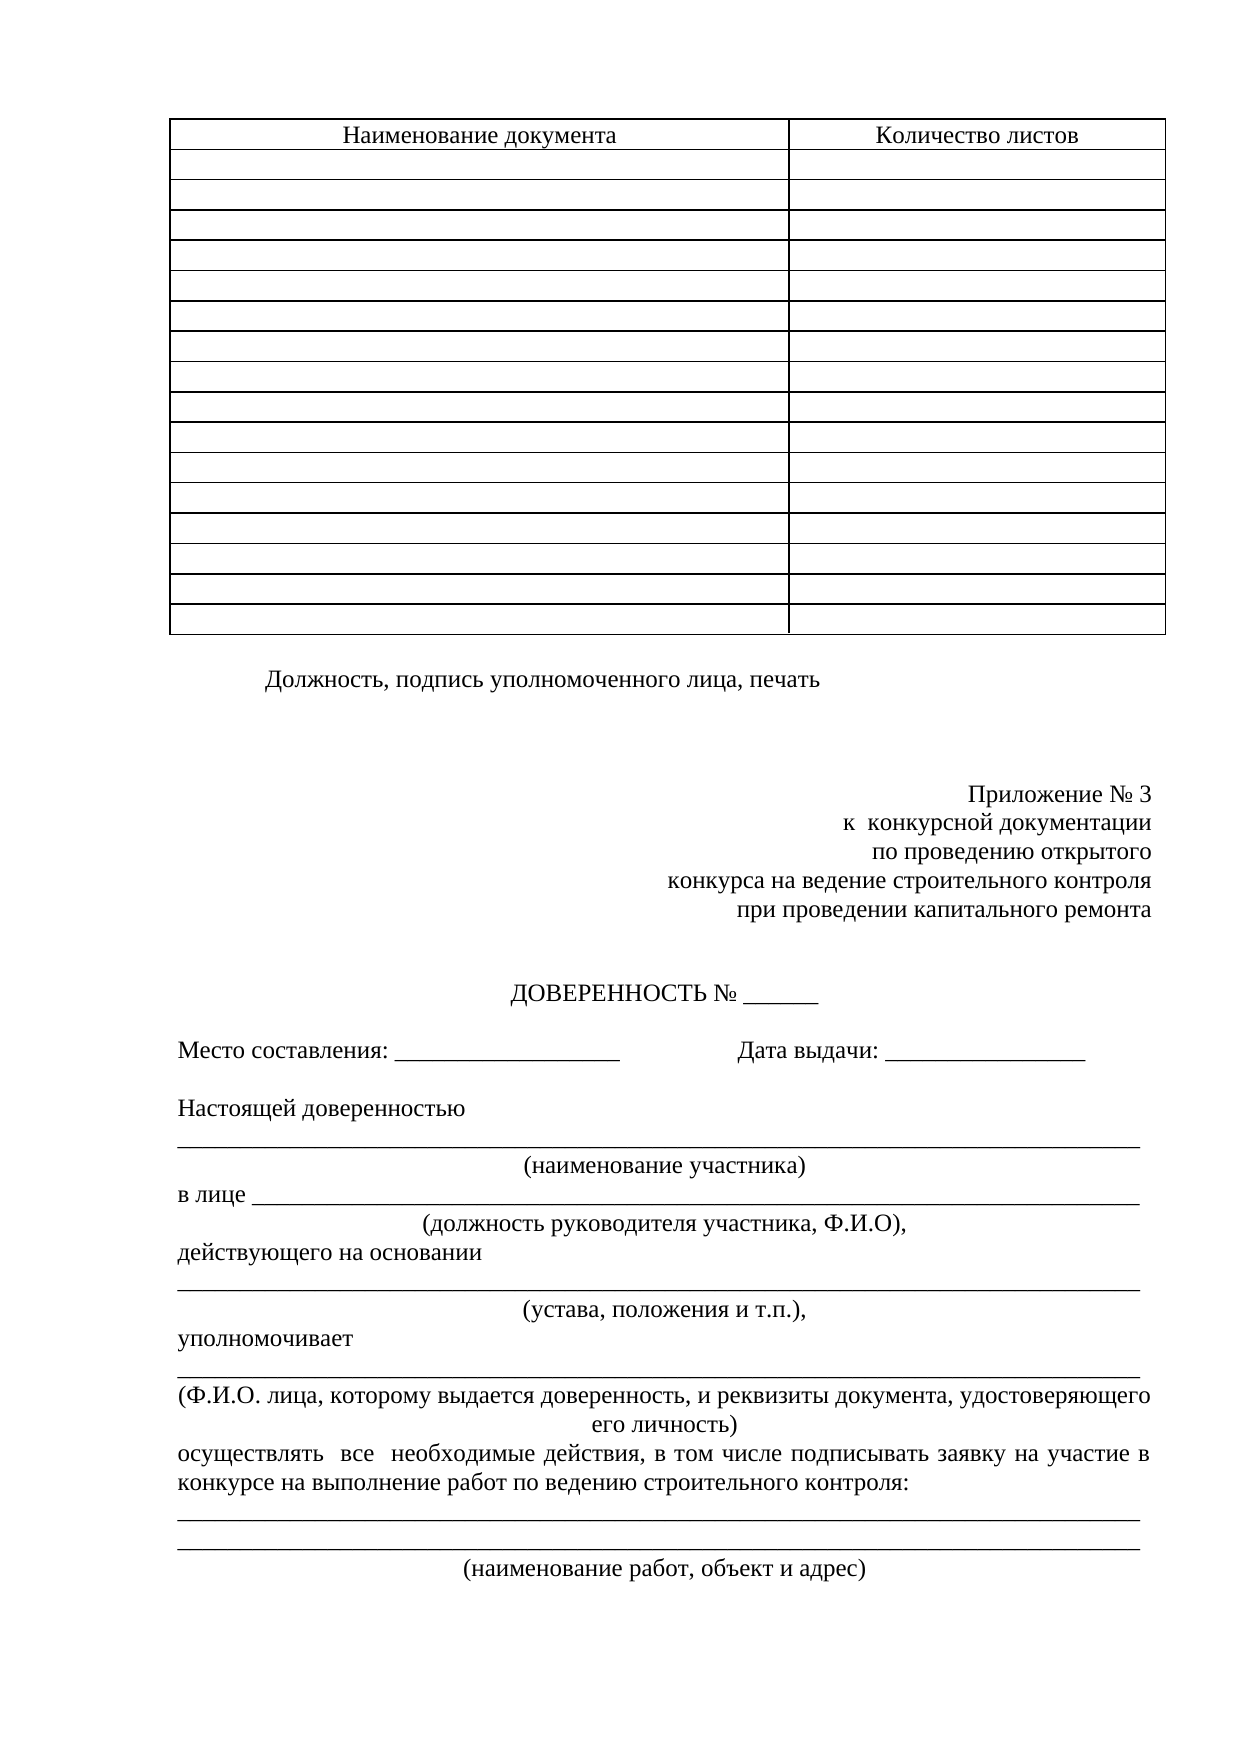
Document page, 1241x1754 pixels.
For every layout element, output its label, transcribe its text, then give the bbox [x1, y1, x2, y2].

table_cell [171, 271, 788, 300]
table_cell [790, 605, 1165, 633]
table_cell [790, 393, 1165, 421]
text _____________________________________________________________________________ [177, 1265, 1152, 1294]
table_header Количество листов [790, 120, 1165, 148]
table_cell [171, 302, 788, 330]
text конкурса на ведение строительного контроля [177, 865, 1152, 894]
text Должность, подпись уполномоченного лица, печать [177, 664, 1152, 692]
table_cell [790, 302, 1165, 330]
table_cell [171, 483, 788, 512]
table_cell [790, 150, 1165, 179]
table_cell [171, 362, 788, 391]
text _____________________________________________________________________________ [177, 1524, 1152, 1553]
table_cell [171, 544, 788, 573]
table_cell [790, 453, 1165, 482]
table_cell [171, 180, 788, 209]
text (должность руководителя участника, Ф.И.О), [177, 1208, 1152, 1237]
text действующего на основании [177, 1237, 1152, 1265]
text к конкурсной документации [177, 807, 1152, 836]
text осуществлять все необходимые действия, в том числе подписывать заявку на участие в конкурсе на выполнение работ по ведению строительного контроля: [177, 1438, 1152, 1495]
text _____________________________________________________________________________ [177, 1495, 1152, 1524]
text Приложение № 3 [177, 779, 1152, 807]
table_cell [171, 393, 788, 421]
text _____________________________________________________________________________ [177, 1122, 1152, 1150]
text Настоящей доверенностью [177, 1093, 1152, 1122]
table_cell [171, 605, 788, 633]
table_cell [171, 150, 788, 179]
text по проведению открытого [177, 836, 1152, 865]
table_header Наименование документа [171, 120, 788, 148]
table_cell [790, 362, 1165, 391]
table_cell [171, 514, 788, 542]
table_cell [790, 271, 1165, 300]
table_cell [790, 241, 1165, 270]
table_cell [790, 423, 1165, 452]
table_cell [790, 332, 1165, 361]
text (наименование участника) [177, 1150, 1152, 1179]
table_cell [790, 483, 1165, 512]
text Место составления: __________________ Дата выдачи: ________________ [177, 1035, 1152, 1064]
text (Ф.И.О. лица, которому выдается доверенность, и реквизиты документа, удостоверяющего его личность) [177, 1380, 1152, 1438]
table_cell [171, 423, 788, 452]
text уполномочивает _____________________________________________________________________________ [177, 1323, 1152, 1380]
table_cell [790, 211, 1165, 239]
text при проведении капитального ремонта [177, 894, 1152, 922]
text в лице _______________________________________________________________________ [177, 1179, 1152, 1208]
text (устава, положения и т.п.), [177, 1294, 1152, 1323]
table_cell [171, 575, 788, 603]
table_cell [171, 211, 788, 239]
text ДОВЕРЕННОСТЬ № ______ [177, 978, 1152, 1007]
table_cell [790, 180, 1165, 209]
table_cell [790, 575, 1165, 603]
table_cell [790, 514, 1165, 542]
table_cell [171, 332, 788, 361]
table_cell [171, 241, 788, 270]
text (наименование работ, объект и адрес) [177, 1553, 1152, 1582]
table_cell [171, 453, 788, 482]
table_cell [790, 544, 1165, 573]
